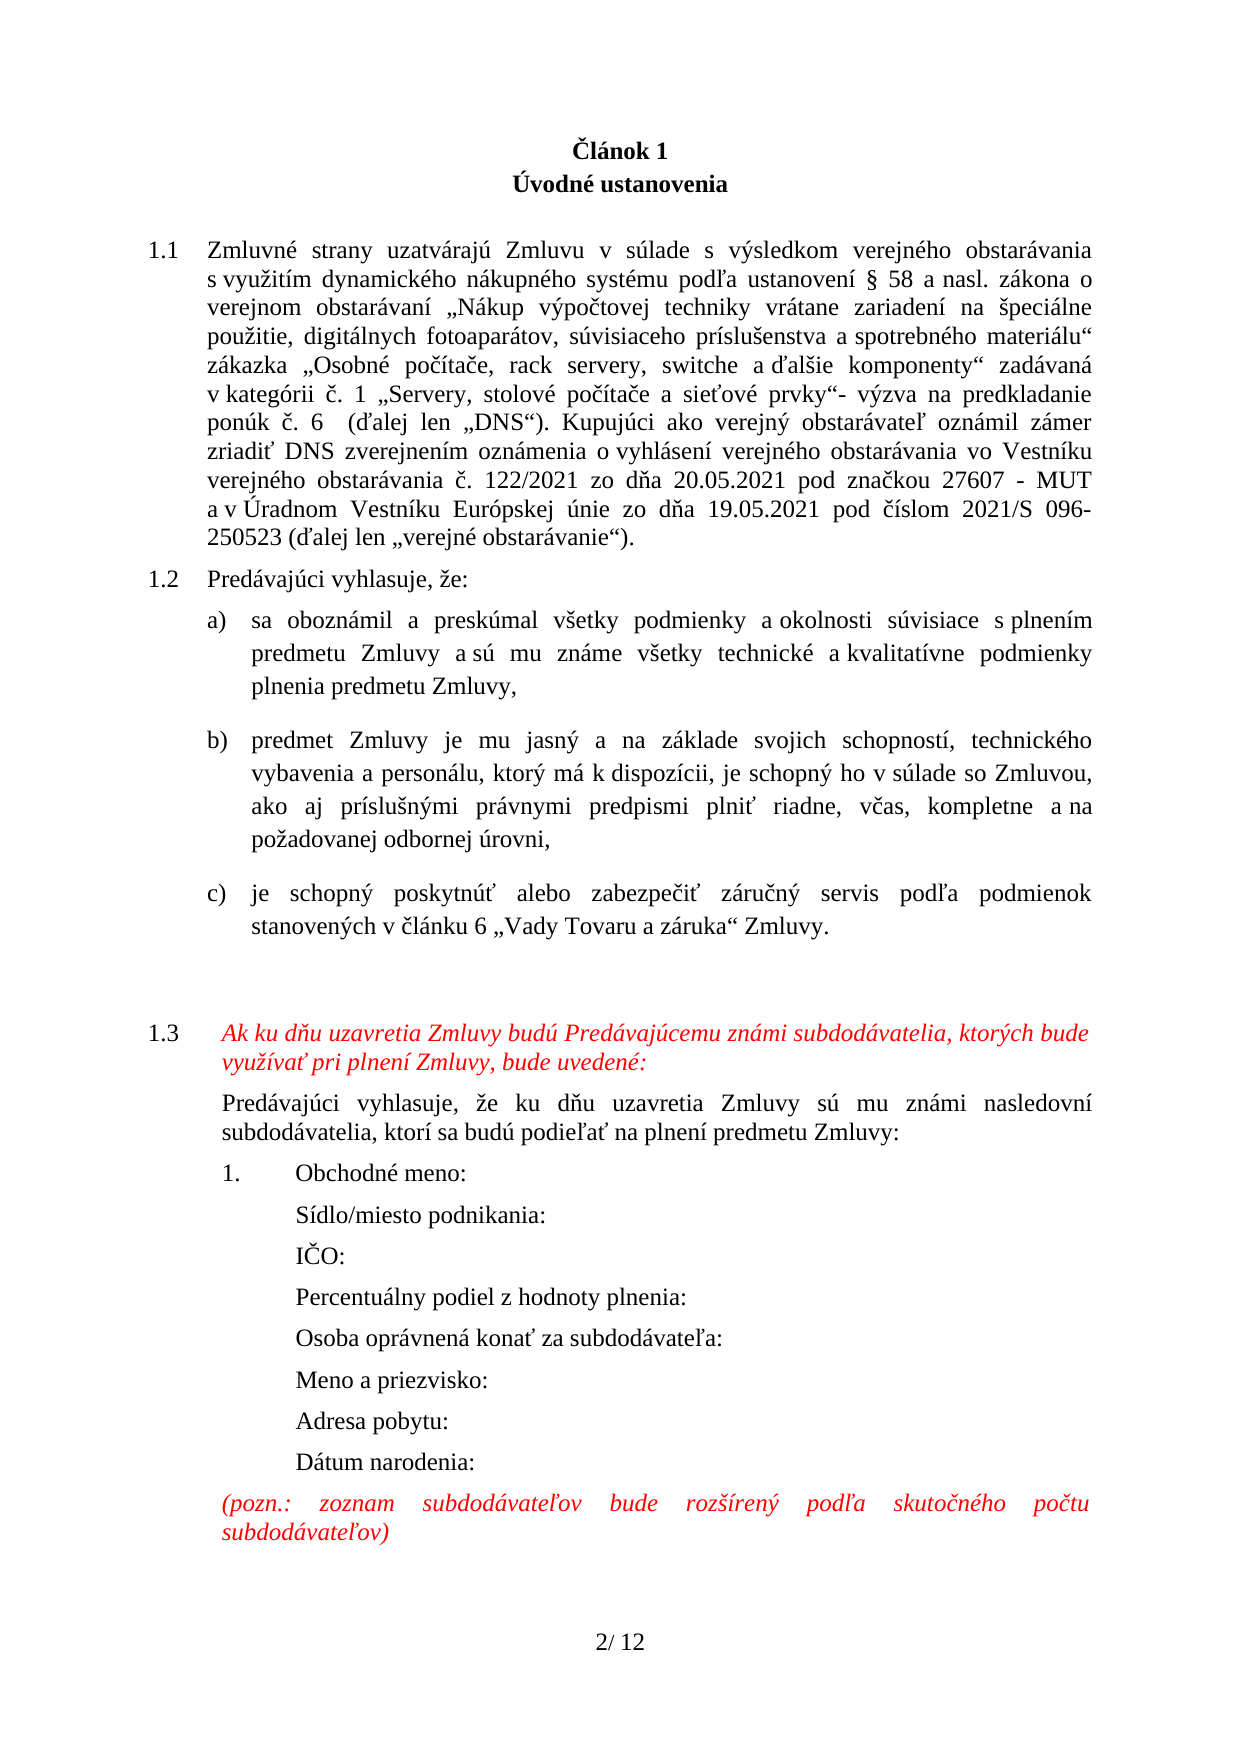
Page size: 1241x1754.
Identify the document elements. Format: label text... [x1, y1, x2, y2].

list Ak ku dňu uzavretia Zmluvy budú Predávajúcemu známi subdodávatelia, ktorých bude využívať pri plnení Zmluvy, bude uvedené: [148, 1018, 1092, 1076]
text Osoba oprávnená konať za subdodávateľa: [295, 1323, 1092, 1352]
text Sídlo/miesto podnikania: [295, 1200, 1092, 1228]
list Predávajúci vyhlasuje, že: [148, 564, 1092, 592]
text Percentuálny podiel z hodnoty plnenia: [295, 1282, 1092, 1311]
list je schopný poskytnúť alebo zabezpečiť záručný servis podľa podmienok stanovených v článku 6 „Vady Tovaru a záruka“ Zmluvy. [207, 878, 1092, 939]
list predmet Zmluvy je mu jasný a na základe svojich schopností, technického vybavenia a personálu, ktorý má k dispozícii, je schopný ho v súlade so Zmluvou, ako aj príslušnými právnymi predpismi plniť riadne, včas, kompletne a na požadovanej odbornej úrovni, [207, 725, 1092, 853]
text Článok 1 [148, 136, 1092, 164]
text IČO: [295, 1241, 1092, 1270]
text (pozn.: zoznam subdodávateľov bude rozšírený podľa skutočného počtu subdodávateľov) [222, 1488, 1092, 1546]
text Úvodné ustanovenia [148, 169, 1092, 198]
list Zmluvné strany uzatvárajú Zmluvu v súlade s výsledkom verejného obstarávania s využitím dynamického nákupného systému podľa ustanovení § 58 a nasl. zákona o verejnom obstarávaní „Nákup výpočtovej techniky vrátane zariadení na špeciálne použitie, digitálnych fotoaparátov, súvisiaceho príslušenstva a spotrebného materiálu“ zákazka „Osobné počítače, rack servery, switche a ďalšie komponenty“ zadávaná v kategórii č. 1 „Servery, stolové počítače a sieťové prvky“- výzva na predkladanie ponúk č. 6 (ďalej len „DNS“). Kupujúci ako verejný obstarávateľ oznámil zámer zriadiť DNS zverejnením oznámenia o vyhlásení verejného obstarávania vo Vestníku verejného obstarávania č. 122/2021 zo dňa 20.05.2021 pod značkou 27607 - MUT a v Úradnom Vestníku Európskej únie zo dňa 19.05.2021 pod číslom 2021/S 096-250523 (ďalej len „verejné obstarávanie“). [148, 235, 1092, 551]
text 1. Obchodné meno: [222, 1158, 1092, 1187]
text Adresa pobytu: [295, 1406, 1092, 1435]
text Predávajúci vyhlasuje, že ku dňu uzavretia Zmluvy sú mu známi nasledovní subdodávatelia, ktorí sa budú podieľať na plnení predmetu Zmluvy: [222, 1088, 1092, 1146]
text Meno a priezvisko: [295, 1365, 1092, 1393]
list sa oboznámil a preskúmal všetky podmienky a okolnosti súvisiace s plnením predmetu Zmluvy a sú mu známe všetky technické a kvalitatívne podmienky plnenia predmetu Zmluvy, [207, 605, 1092, 700]
text Dátum narodenia: [295, 1447, 1092, 1476]
